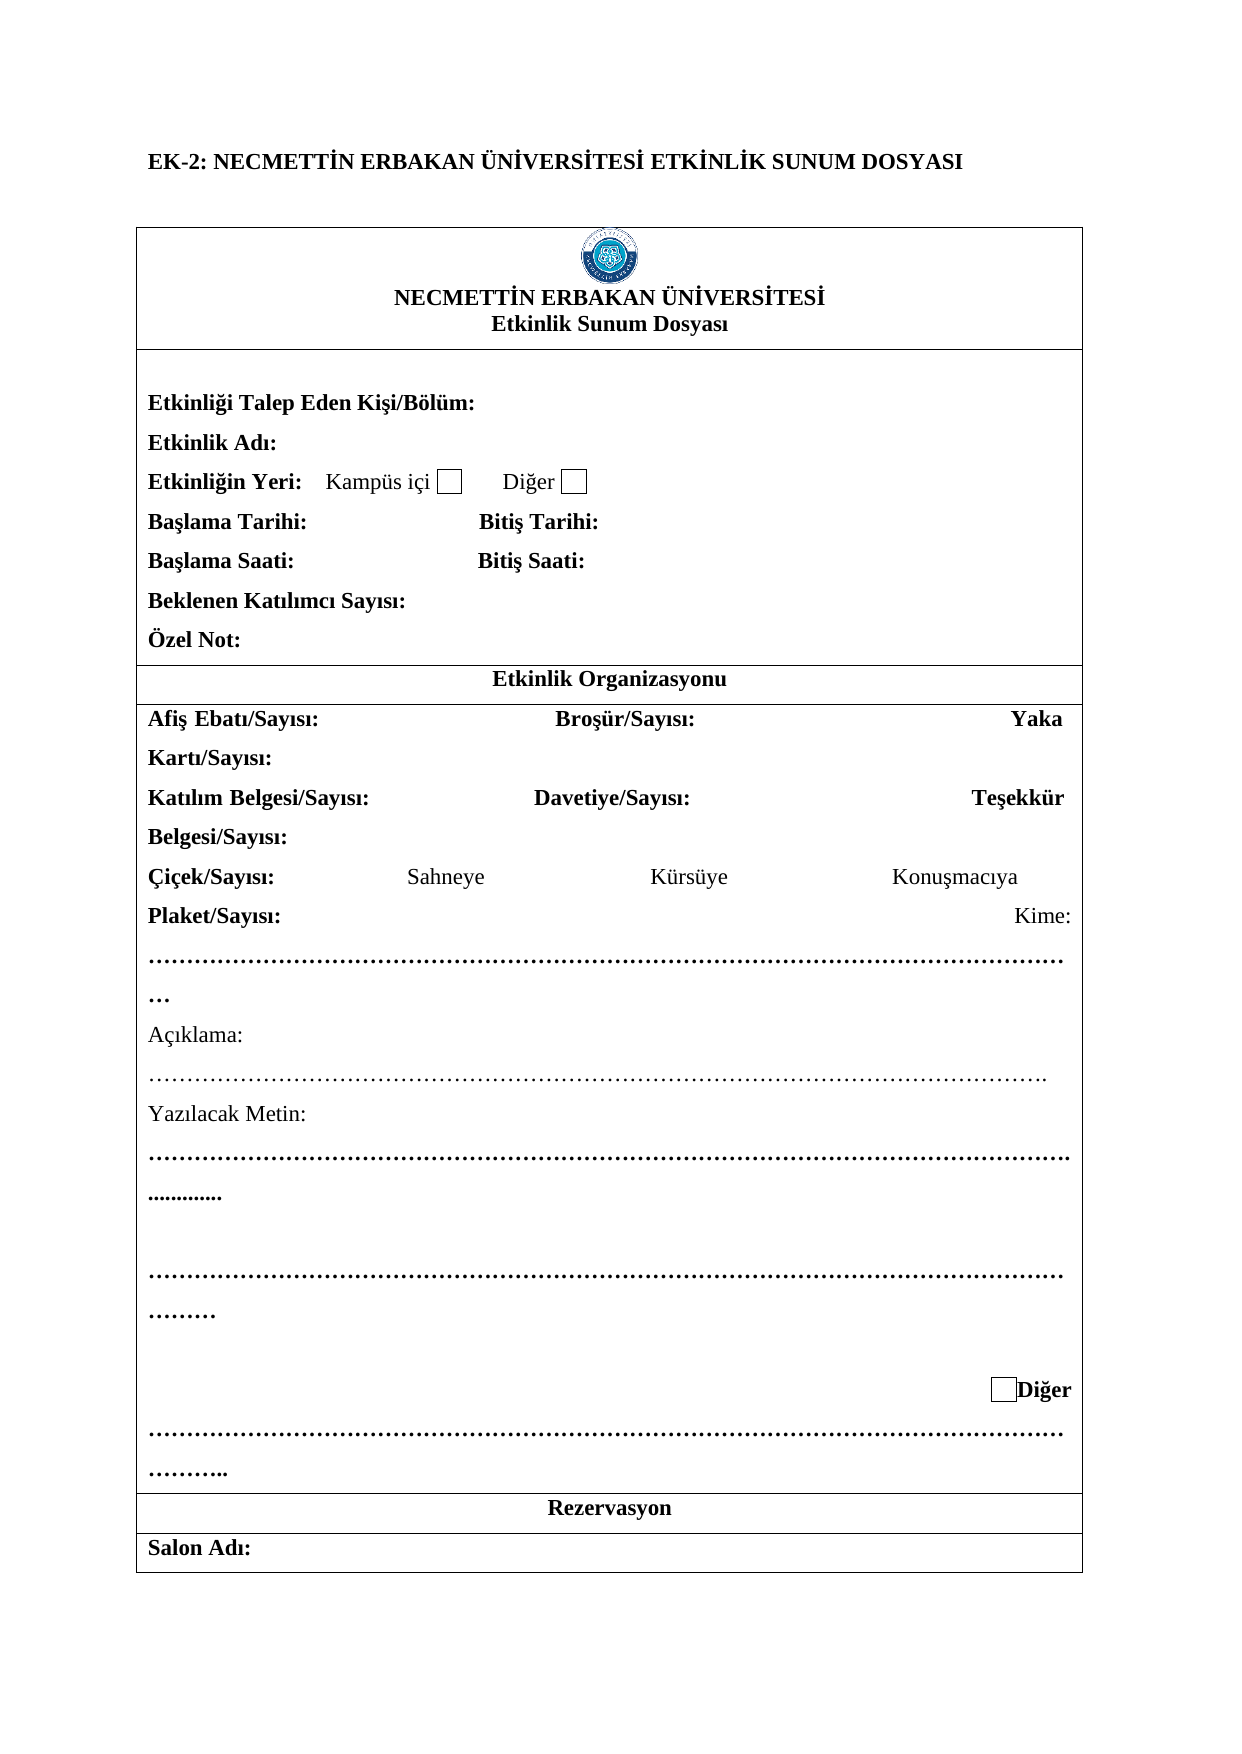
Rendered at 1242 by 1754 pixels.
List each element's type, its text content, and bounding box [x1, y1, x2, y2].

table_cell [137, 1534, 1082, 1572]
table_cell Etkinliği Talep Eden Kişi/Bölüm: Etkinlik Adı: Etkinliğin Yeri: Kampüs içi Diğer Başlama Tarihi: Bitiş Tarihi: Başlama Saati: Bitiş Saati: Beklenen Katılımcı Sayısı: Özel Not: [137, 350, 1082, 664]
table_cell Rezervasyon [137, 1494, 1082, 1533]
table_cell Afiş Ebatı/Sayısı: Broşür/Sayısı: Yaka Kartı/Sayısı: Katılım Belgesi/Sayısı: Davetiye/Sayısı: Teşekkür Belgesi/Sayısı: Çiçek/Sayısı: Sahneye Kürsüye Konuşmacıya Plaket/Sayısı: Kime:…………………………………………………………………………………………………………… Açıklama: ………………………………………………………………………………………………………. Yazılacak Metin: ………………………………………………………………………………………………………….............. ………………………………………………………………………………………………………………… Diğer ………………………………………………………………………………………………………………….. [137, 705, 1082, 1493]
picture [581, 227, 638, 284]
table_header NECMETTİN ERBAKAN ÜNİVERSİTESİ Etkinlik Sunum Dosyası [137, 228, 1082, 349]
text EK-2: NECMETTİN ERBAKAN ÜNİVERSİTESİ ETKİNLİK SUNUM DOSYASI [148, 148, 1094, 174]
table_cell Etkinlik Organizasyonu [137, 666, 1082, 704]
